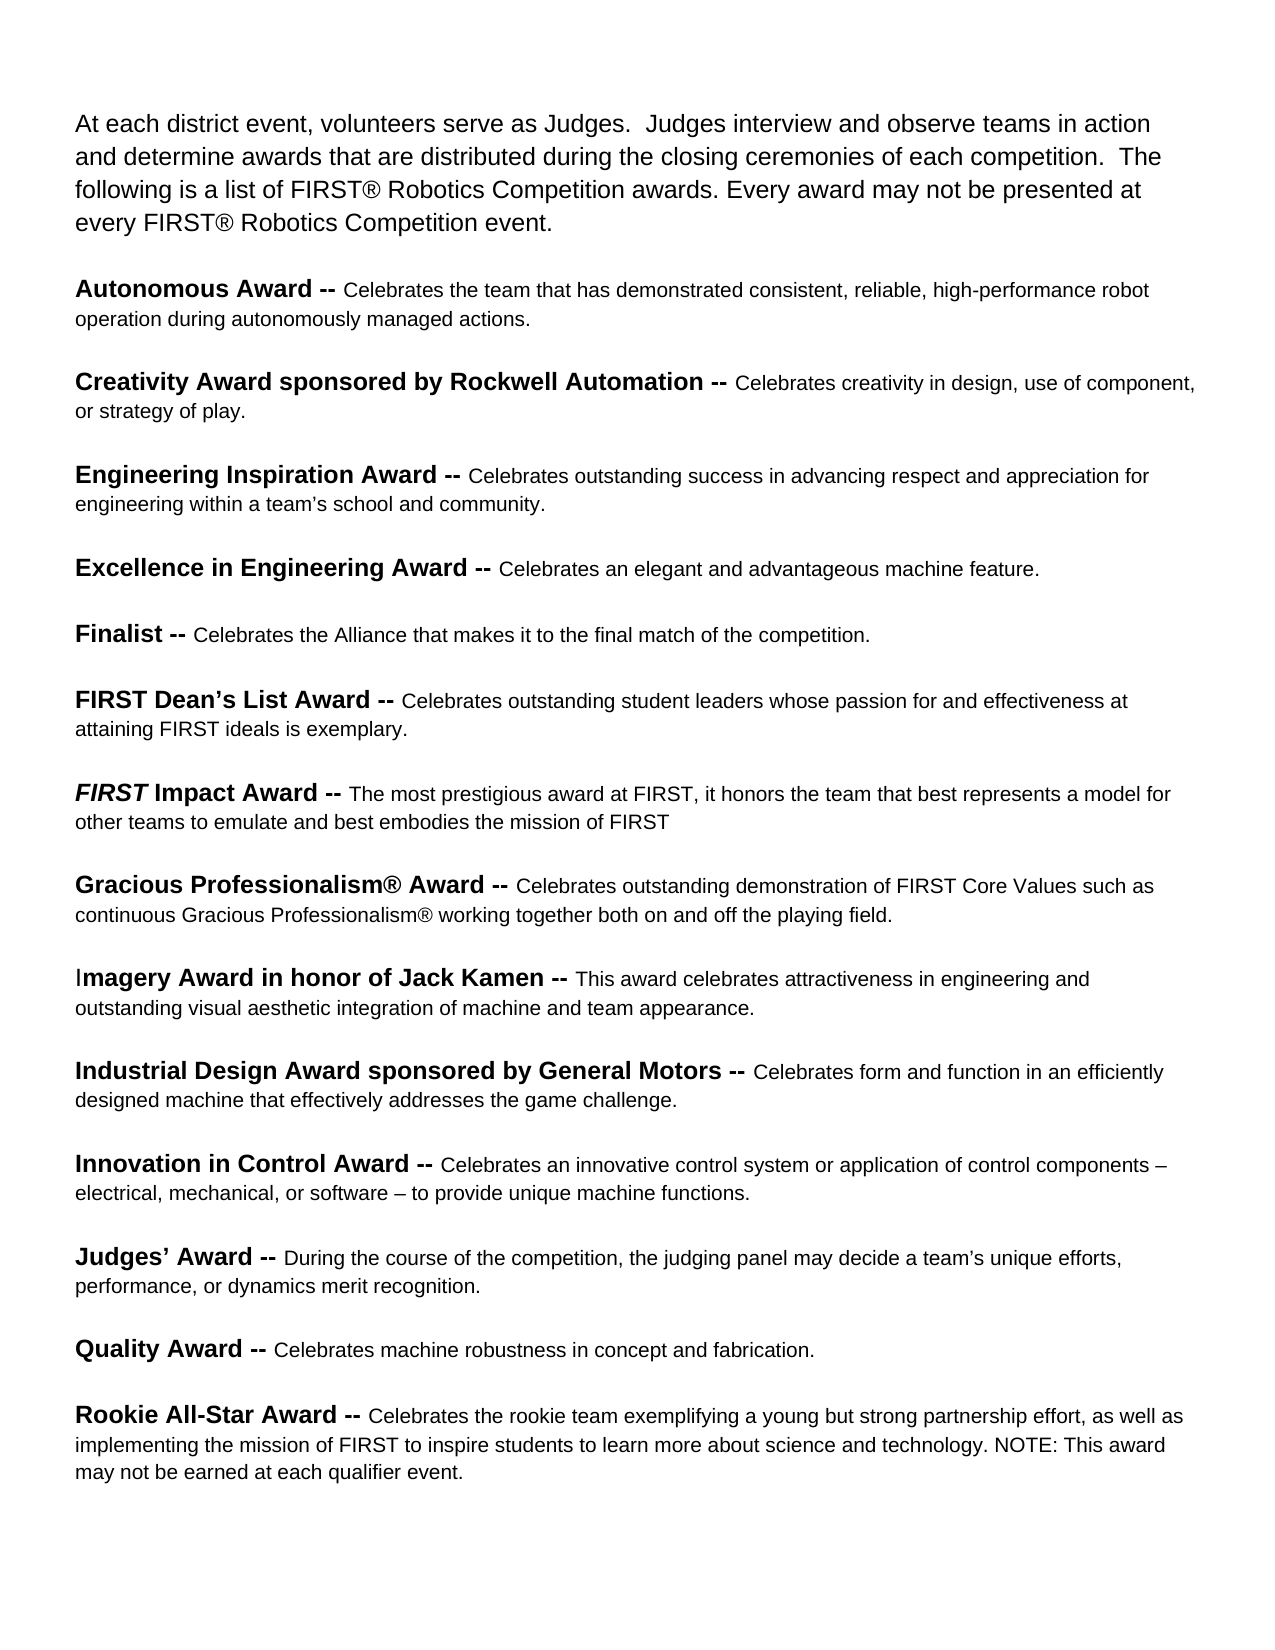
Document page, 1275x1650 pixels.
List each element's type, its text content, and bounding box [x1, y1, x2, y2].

text Creativity Award sponsored by Rockwell Automation -- Celebrates creativity in design, use of component, or strategy of play. [75, 367, 1200, 423]
text Industrial Design Award sponsored by General Motors -- Celebrates form and function in an efficiently designed machine that effectively addresses the game challenge. [75, 1056, 1200, 1112]
text FIRST Impact Award -- The most prestigious award at FIRST, it honors the team that best represents a model for other teams to emulate and best embodies the mission of FIRST [75, 777, 1200, 834]
text Engineering Inspiration Award -- Celebrates outstanding success in advancing respect and appreciation for engineering within a team’s school and community. [75, 460, 1200, 516]
text Judges’ Award -- During the course of the competition, the judging panel may decide a team’s unique efforts, performance, or dynamics merit recognition. [75, 1242, 1200, 1298]
text Autonomous Award -- Celebrates the team that has demonstrated consistent, reliable, high-performance robot operation during autonomously managed actions. [75, 274, 1200, 330]
text Excellence in Engineering Award -- Celebrates an elegant and advantageous machine feature. [75, 553, 1200, 581]
text At each district event, volunteers serve as Judges. Judges interview and observe teams in action and determine awards that are distributed during the closing ceremonies of each competition. The following is a list of FIRST® Robotics Competition awards. Every award may not be presented at every FIRST® Robotics Competition event. [75, 109, 1200, 237]
text Gracious Professionalism® Award -- Celebrates outstanding demonstration of FIRST Core Values such as continuous Gracious Professionalism® working together both on and off the playing field. [75, 870, 1200, 927]
text Imagery Award in honor of Jack Kamen -- This award celebrates attractiveness in engineering and outstanding visual aesthetic integration of machine and team appearance. [75, 963, 1200, 1019]
text Innovation in Control Award -- Celebrates an innovative control system or application of control components – electrical, mechanical, or software – to provide unique machine functions. [75, 1149, 1200, 1205]
text Quality Award -- Celebrates machine robustness in concept and fabrication. [75, 1334, 1200, 1363]
text Finalist -- Celebrates the Alliance that makes it to the final match of the competition. [75, 619, 1200, 647]
text FIRST Dean’s List Award -- Celebrates outstanding student leaders whose passion for and effectiveness at attaining FIRST ideals is exemplary. [75, 685, 1200, 741]
text Rookie All-Star Award -- Celebrates the rookie team exemplifying a young but strong partnership effort, as well as implementing the mission of FIRST to inspire students to learn more about science and technology. NOTE: This award may not be earned at each qualifier event. [75, 1400, 1200, 1484]
